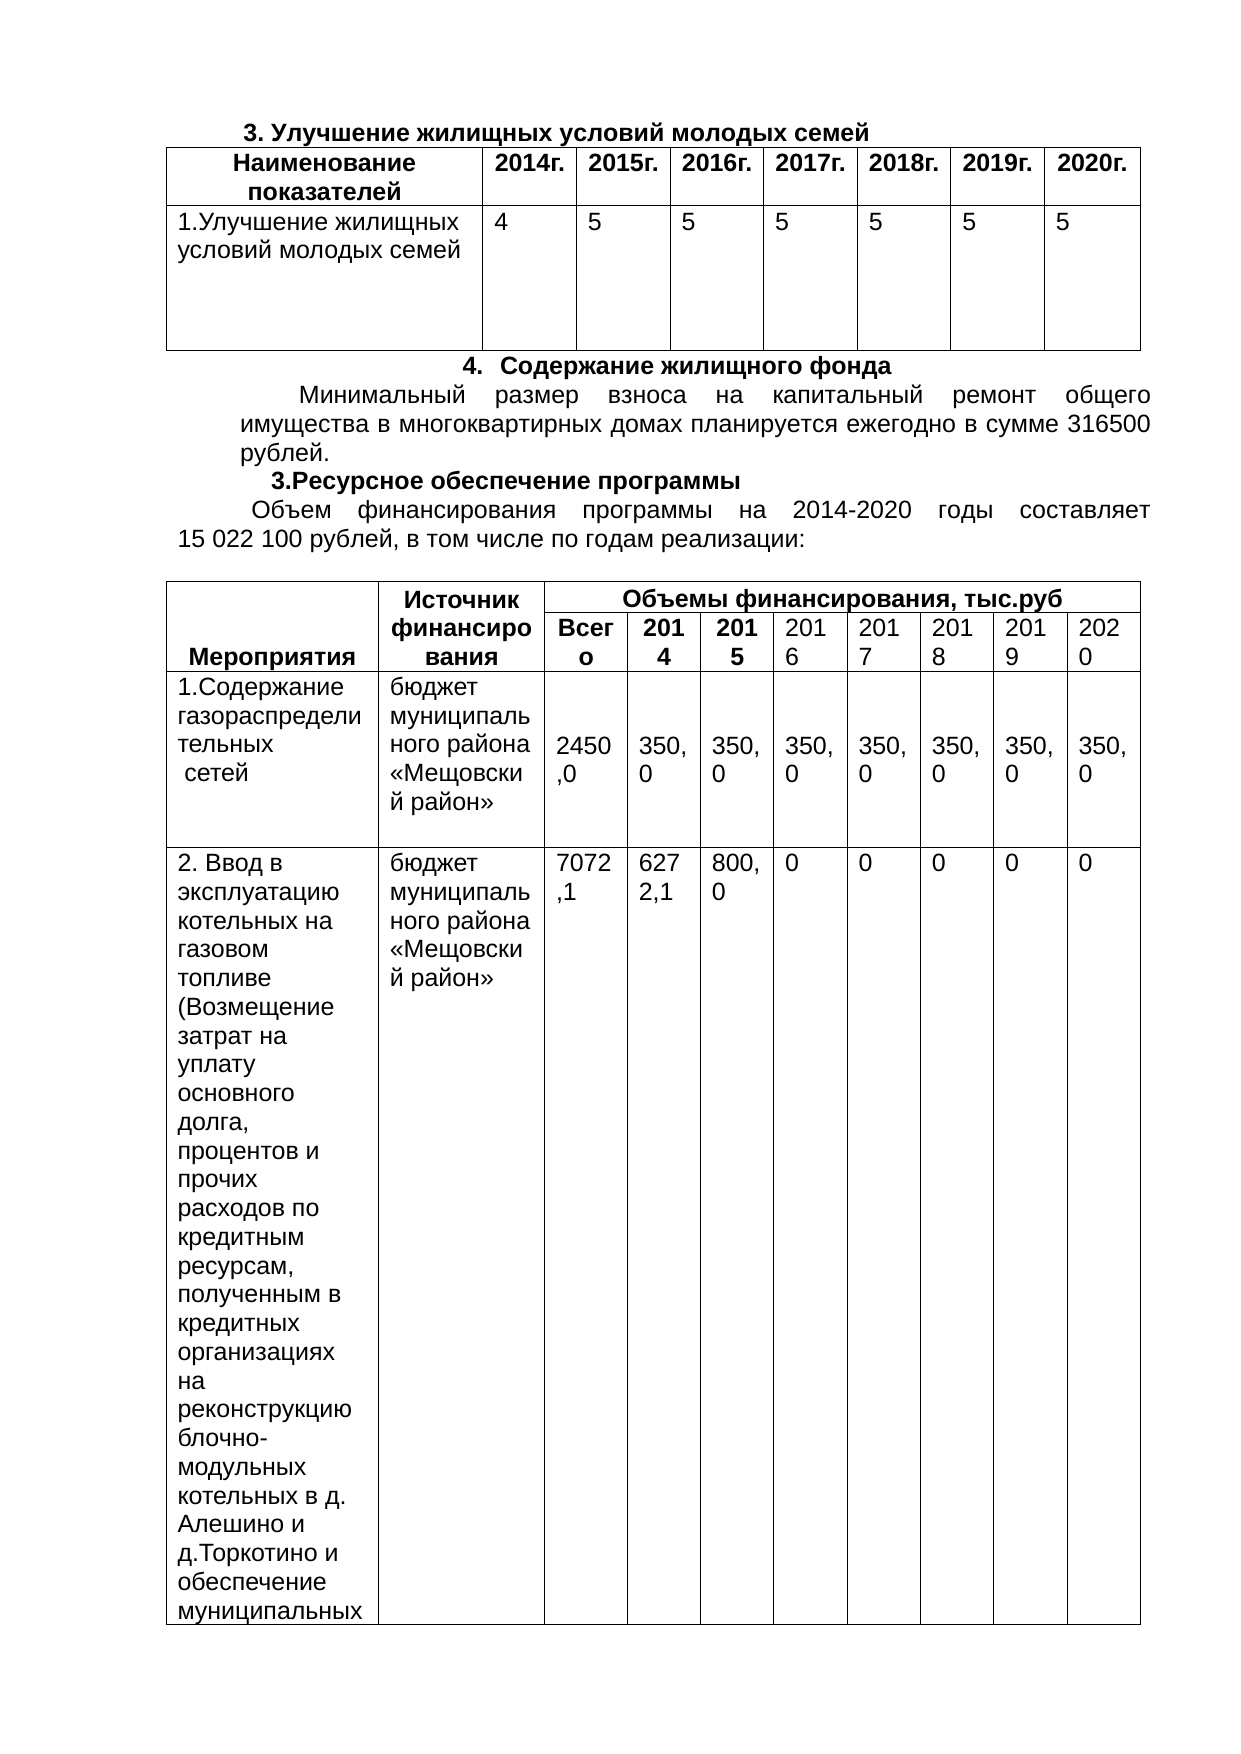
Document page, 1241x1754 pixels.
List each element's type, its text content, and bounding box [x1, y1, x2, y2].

table_cell 2014 [628, 613, 700, 671]
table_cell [167, 848, 378, 1624]
text Объем финансирования программы на 2014-2020 годы составляет 15 022 100 рублей, в том числе по годам реализации: [177, 495, 1152, 552]
table_cell 350,0 [628, 672, 700, 847]
table_cell 0 [921, 848, 993, 1624]
table_cell бюджет муниципального района «Мещовский район» [379, 672, 544, 847]
text Минимальный размер взноса на капитальный ремонт общего имущества в многоквартирных домах планируется ежегодно в сумме 316500 рублей. [240, 380, 1152, 466]
table_cell 2017 [848, 613, 920, 671]
table_cell 5 [577, 206, 670, 350]
table_cell 5 [671, 206, 763, 350]
table_cell 2450,0 [545, 672, 627, 847]
table_cell 0 [848, 848, 920, 1624]
table_cell 5 [951, 206, 1044, 350]
table_header Наименование показателей [167, 148, 482, 205]
table_header Источник финансирования [379, 582, 544, 671]
table_header 2020г. [1045, 148, 1140, 205]
table_cell 0 [1068, 848, 1140, 1624]
list Содержание жилищного фонда [202, 351, 1152, 380]
table_cell Всего [545, 613, 627, 671]
table_cell 2020 [1068, 613, 1140, 671]
table_cell 2015 [701, 613, 773, 671]
table_header 2015г. [577, 148, 670, 205]
table_cell 5 [1045, 206, 1140, 350]
table_header Объемы финансирования, тыс.руб [545, 582, 1140, 612]
table_cell 2018 [921, 613, 993, 671]
table_cell 350,0 [994, 672, 1067, 847]
table_cell 2016 [774, 613, 847, 671]
table_cell 2019 [994, 613, 1067, 671]
table_header 2018г. [858, 148, 950, 205]
table_header 2014г. [483, 148, 576, 205]
table_cell 350,0 [848, 672, 920, 847]
table_cell 5 [858, 206, 950, 350]
table_header 2019г. [951, 148, 1044, 205]
table_cell 350,0 [701, 672, 773, 847]
table_cell 1.Содержание газораспределительных сетей [167, 672, 378, 847]
table_cell 350,0 [921, 672, 993, 847]
table_header Мероприятия [167, 582, 378, 671]
table_cell 1.Улучшение жилищных условий молодых семей [167, 206, 482, 350]
table_cell 7072,1 [545, 848, 627, 1624]
table_cell 350,0 [774, 672, 847, 847]
table_cell 0 [994, 848, 1067, 1624]
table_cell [379, 848, 544, 1624]
text 3.Ресурсное обеспечение программы [177, 466, 1152, 495]
table_cell 350,0 [1068, 672, 1140, 847]
table_cell 5 [764, 206, 857, 350]
table_cell 6272,1 [628, 848, 700, 1624]
table_cell 0 [774, 848, 847, 1624]
table_header 2017г. [764, 148, 857, 205]
table_cell 800,0 [701, 848, 773, 1624]
table_header 2016г. [671, 148, 763, 205]
table_cell 4 [483, 206, 576, 350]
text 3. Улучшение жилищных условий молодых семей [177, 118, 1152, 147]
